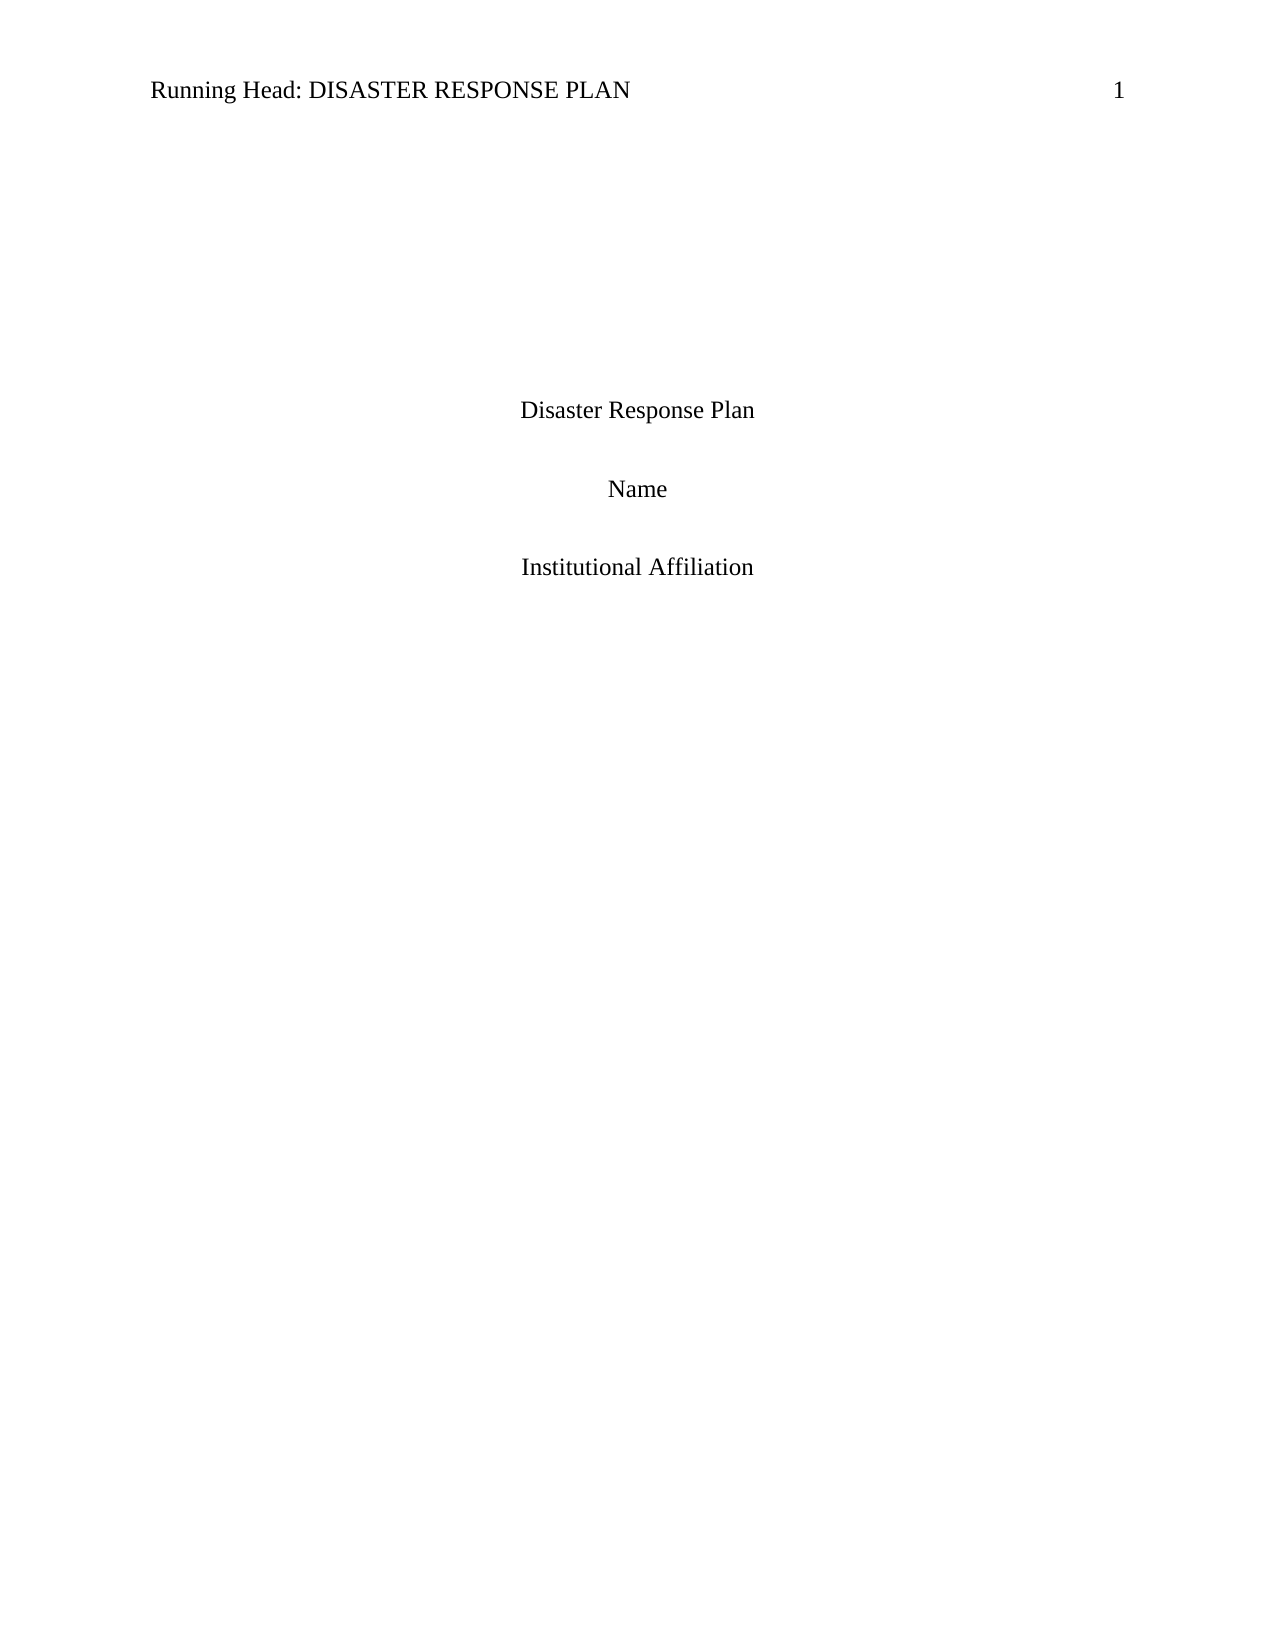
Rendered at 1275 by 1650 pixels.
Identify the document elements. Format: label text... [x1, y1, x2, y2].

text Disaster Response Plan [150, 396, 1125, 424]
text Name [150, 474, 1125, 503]
text Institutional Affiliation [150, 552, 1125, 581]
